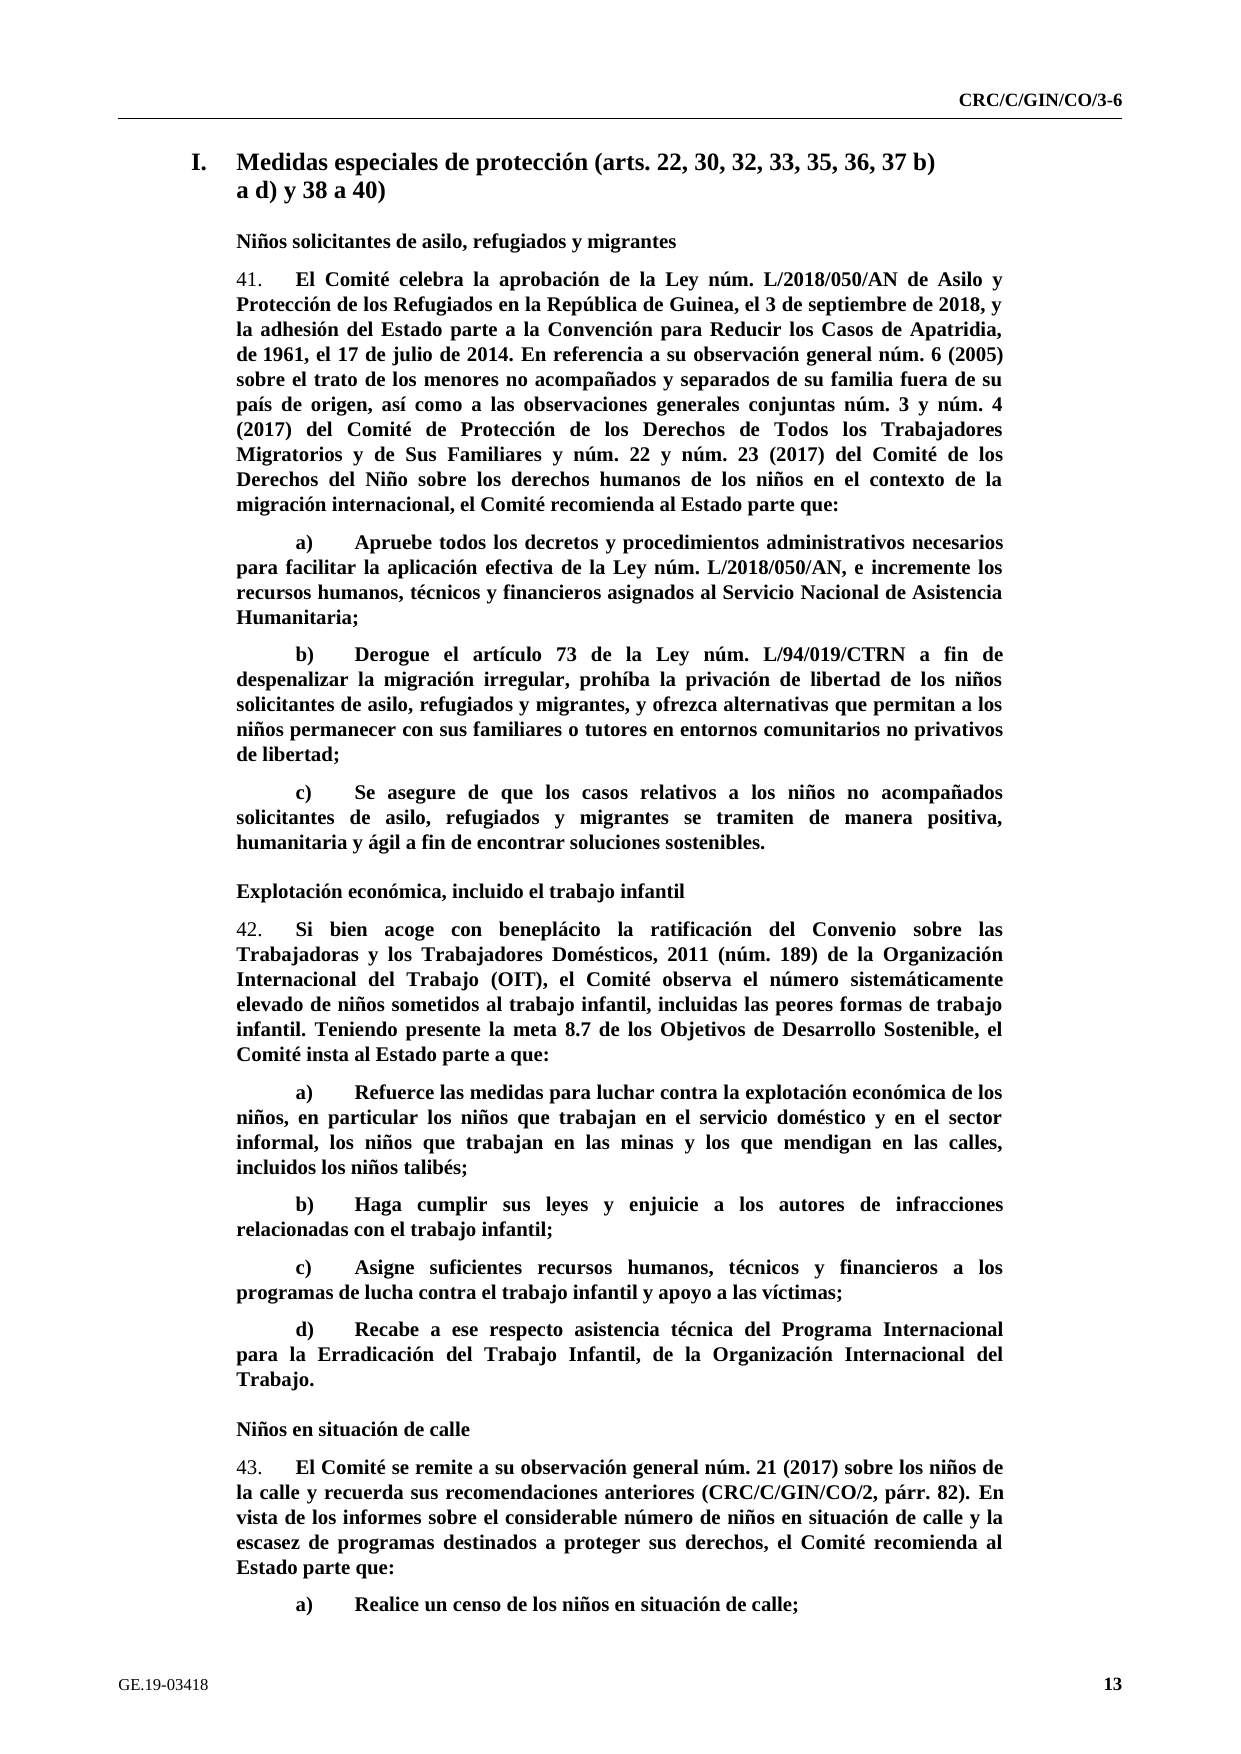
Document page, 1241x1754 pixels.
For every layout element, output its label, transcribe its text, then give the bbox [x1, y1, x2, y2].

text b) Derogue el artículo 73 de la Ley núm. L/94/019/CTRN a fin de despenalizar la migración irregular, prohíba la privación de libertad de los niños solicitantes de asilo, refugiados y migrantes, y ofrezca alternativas que permitan a los niños permanecer con sus familiares o tutores en entornos comunitarios no privativos de libertad; [236, 641, 1004, 766]
text 41. El Comité celebra la aprobación de la Ley núm. L/2018/050/AN de Asilo y Protección de los Refugiados en la República de Guinea, el 3 de septiembre de 2018, y la adhesión del Estado parte a la Convención para Reducir los Casos de Apatridia, de 1961, el 17 de julio de 2014. En referencia a su observación general núm. 6 (2005) sobre el trato de los menores no acompañados y separados de su familia fuera de su país de origen, así como a las observaciones generales conjuntas núm. 3 y núm. 4 (2017) del Comité de Protección de los Derechos de Todos los Trabajadores Migratorios y de Sus Familiares y núm. 22 y núm. 23 (2017) del Comité de los Derechos del Niño sobre los derechos humanos de los niños en el contexto de la migración internacional, el Comité recomienda al Estado parte que: [236, 266, 1004, 516]
text c) Asigne suficientes recursos humanos, técnicos y financieros a los programas de lucha contra el trabajo infantil y apoyo a las víctimas; [236, 1254, 1004, 1304]
text Niños en situación de calle [118, 1416, 1004, 1441]
text I. Medidas especiales de protección (arts. 22, 30, 32, 33, 35, 36, 37 b) a d) y 38 a 40) [118, 148, 1004, 204]
text a) Refuerce las medidas para luchar contra la explotación económica de los niños, en particular los niños que trabajan en el servicio doméstico y en el sector informal, los niños que trabajan en las minas y los que mendigan en las calles, incluidos los niños talibés; [236, 1079, 1004, 1179]
text 43. El Comité se remite a su observación general núm. 21 (2017) sobre los niños de la calle y recuerda sus recomendaciones anteriores (CRC/C/GIN/CO/2, párr. 82). En vista de los informes sobre el considerable número de niños en situación de calle y la escasez de programas destinados a proteger sus derechos, el Comité recomienda al Estado parte que: [236, 1454, 1004, 1579]
text 42. Si bien acoge con beneplácito la ratificación del Convenio sobre las Trabajadoras y los Trabajadores Domésticos, 2011 (núm. 189) de la Organización Internacional del Trabajo (OIT), el Comité observa el número sistemáticamente elevado de niños sometidos al trabajo infantil, incluidas las peores formas de trabajo infantil. Teniendo presente la meta 8.7 de los Objetivos de Desarrollo Sostenible, el Comité insta al Estado parte a que: [236, 916, 1004, 1066]
text c) Se asegure de que los casos relativos a los niños no acompañados solicitantes de asilo, refugiados y migrantes se tramiten de manera positiva, humanitaria y ágil a fin de encontrar soluciones sostenibles. [236, 779, 1004, 854]
text b) Haga cumplir sus leyes y enjuicie a los autores de infracciones relacionadas con el trabajo infantil; [236, 1191, 1004, 1241]
text Niños solicitantes de asilo, refugiados y migrantes [118, 229, 1004, 254]
text a) Realice un censo de los niños en situación de calle; [236, 1591, 1004, 1616]
text a) Apruebe todos los decretos y procedimientos administrativos necesarios para facilitar la aplicación efectiva de la Ley núm. L/2018/050/AN, e incremente los recursos humanos, técnicos y financieros asignados al Servicio Nacional de Asistencia Humanitaria; [236, 529, 1004, 629]
text Explotación económica, incluido el trabajo infantil [118, 879, 1004, 904]
text d) Recabe a ese respecto asistencia técnica del Programa Internacional para la Erradicación del Trabajo Infantil, de la Organización Internacional del Trabajo. [236, 1316, 1004, 1391]
